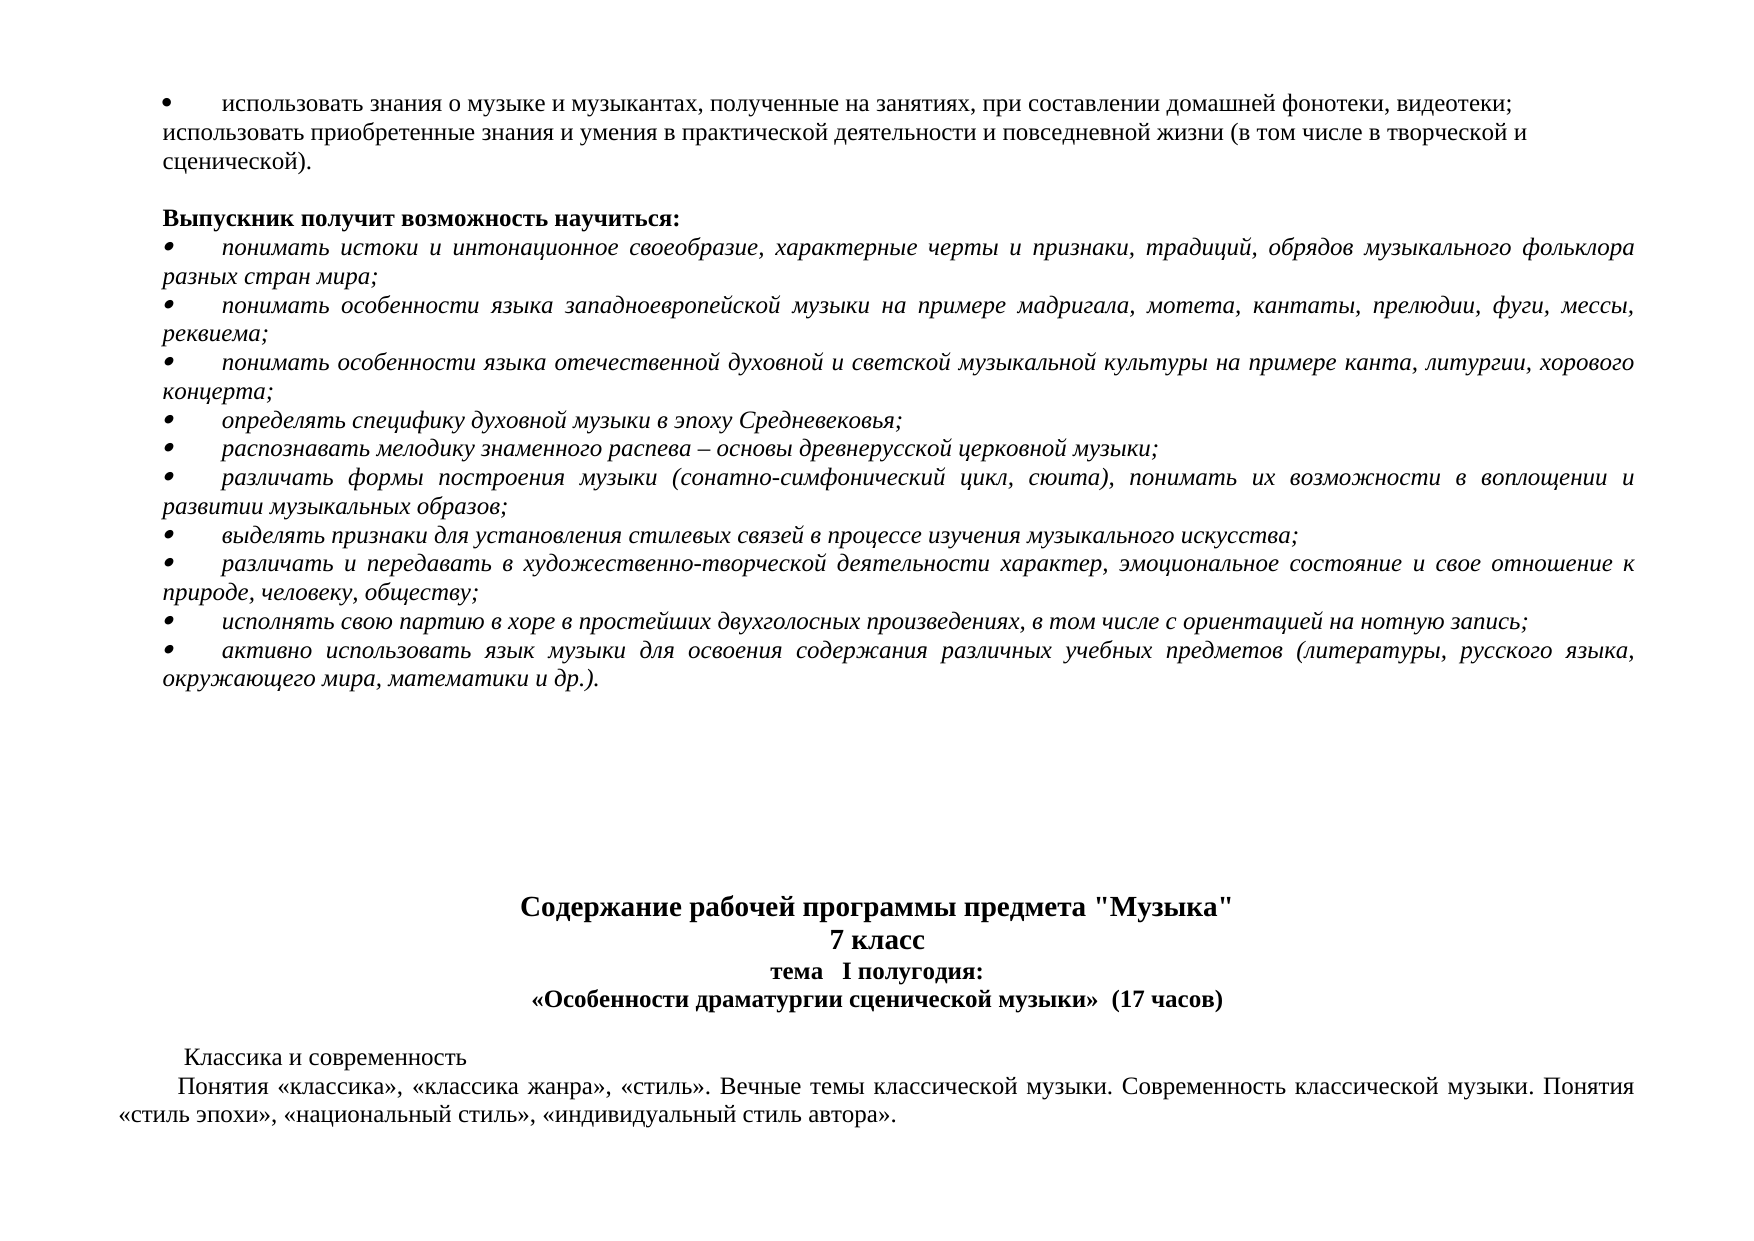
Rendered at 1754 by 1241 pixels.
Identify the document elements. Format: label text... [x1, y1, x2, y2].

list понимать особенности языка отечественной духовной и светской музыкальной культуры на примере канта, литургии, хорового концерта; [162, 347, 1636, 405]
list различать формы построения музыки (сонатно-симфонический цикл, сюита), понимать их возможности в воплощении и развитии музыкальных образов; [162, 462, 1636, 520]
text «Особенности драматургии сценической музыки» (17 часов) [118, 984, 1636, 1013]
list определять специфику духовной музыки в эпоху Средневековья; [162, 405, 1636, 433]
text Содержание рабочей программы предмета "Музыка" [118, 889, 1636, 922]
text Классика и современность [118, 1042, 1636, 1071]
list распознавать мелодику знаменного распева – основы древнерусской церковной музыки; [162, 433, 1636, 462]
list различать и передавать в художественно-творческой деятельности характер, эмоциональное состояние и свое отношение к природе, человеку, обществу; [162, 548, 1636, 606]
text Выпускник получит возможность научиться: [162, 203, 1636, 232]
list выделять признаки для установления стилевых связей в процессе изучения музыкального искусства; [162, 520, 1636, 548]
list активно использовать язык музыки для освоения содержания различных учебных предметов (литературы, русского языка, окружающего мира, математики и др.). [162, 635, 1636, 692]
text тема I полугодия: [118, 956, 1636, 984]
list понимать истоки и интонационное своеобразие, характерные черты и признаки, традиций, обрядов музыкального фольклора разных стран мира; [162, 232, 1636, 290]
list исполнять свою партию в хоре в простейших двухголосных произведениях, в том числе с ориентацией на нотную запись; [162, 606, 1636, 635]
list понимать особенности языка западноевропейской музыки на примере мадригала, мотета, кантаты, прелюдии, фуги, мессы, реквиема; [162, 290, 1636, 347]
text 7 класс [118, 922, 1636, 956]
text использовать приобретенные знания и умения в практической деятельности и повседневной жизни (в том числе в творческой и сценической). [162, 117, 1636, 175]
text Понятия «классика», «классика жанра», «стиль». Вечные темы классической музыки. Современность классической музыки. Понятия «стиль эпохи», «национальный стиль», «индивидуальный стиль автора». [118, 1071, 1636, 1128]
list использовать знания о музыке и музыкантах, полученные на занятиях, при составлении домашней фонотеки, видеотеки; [162, 88, 1636, 117]
